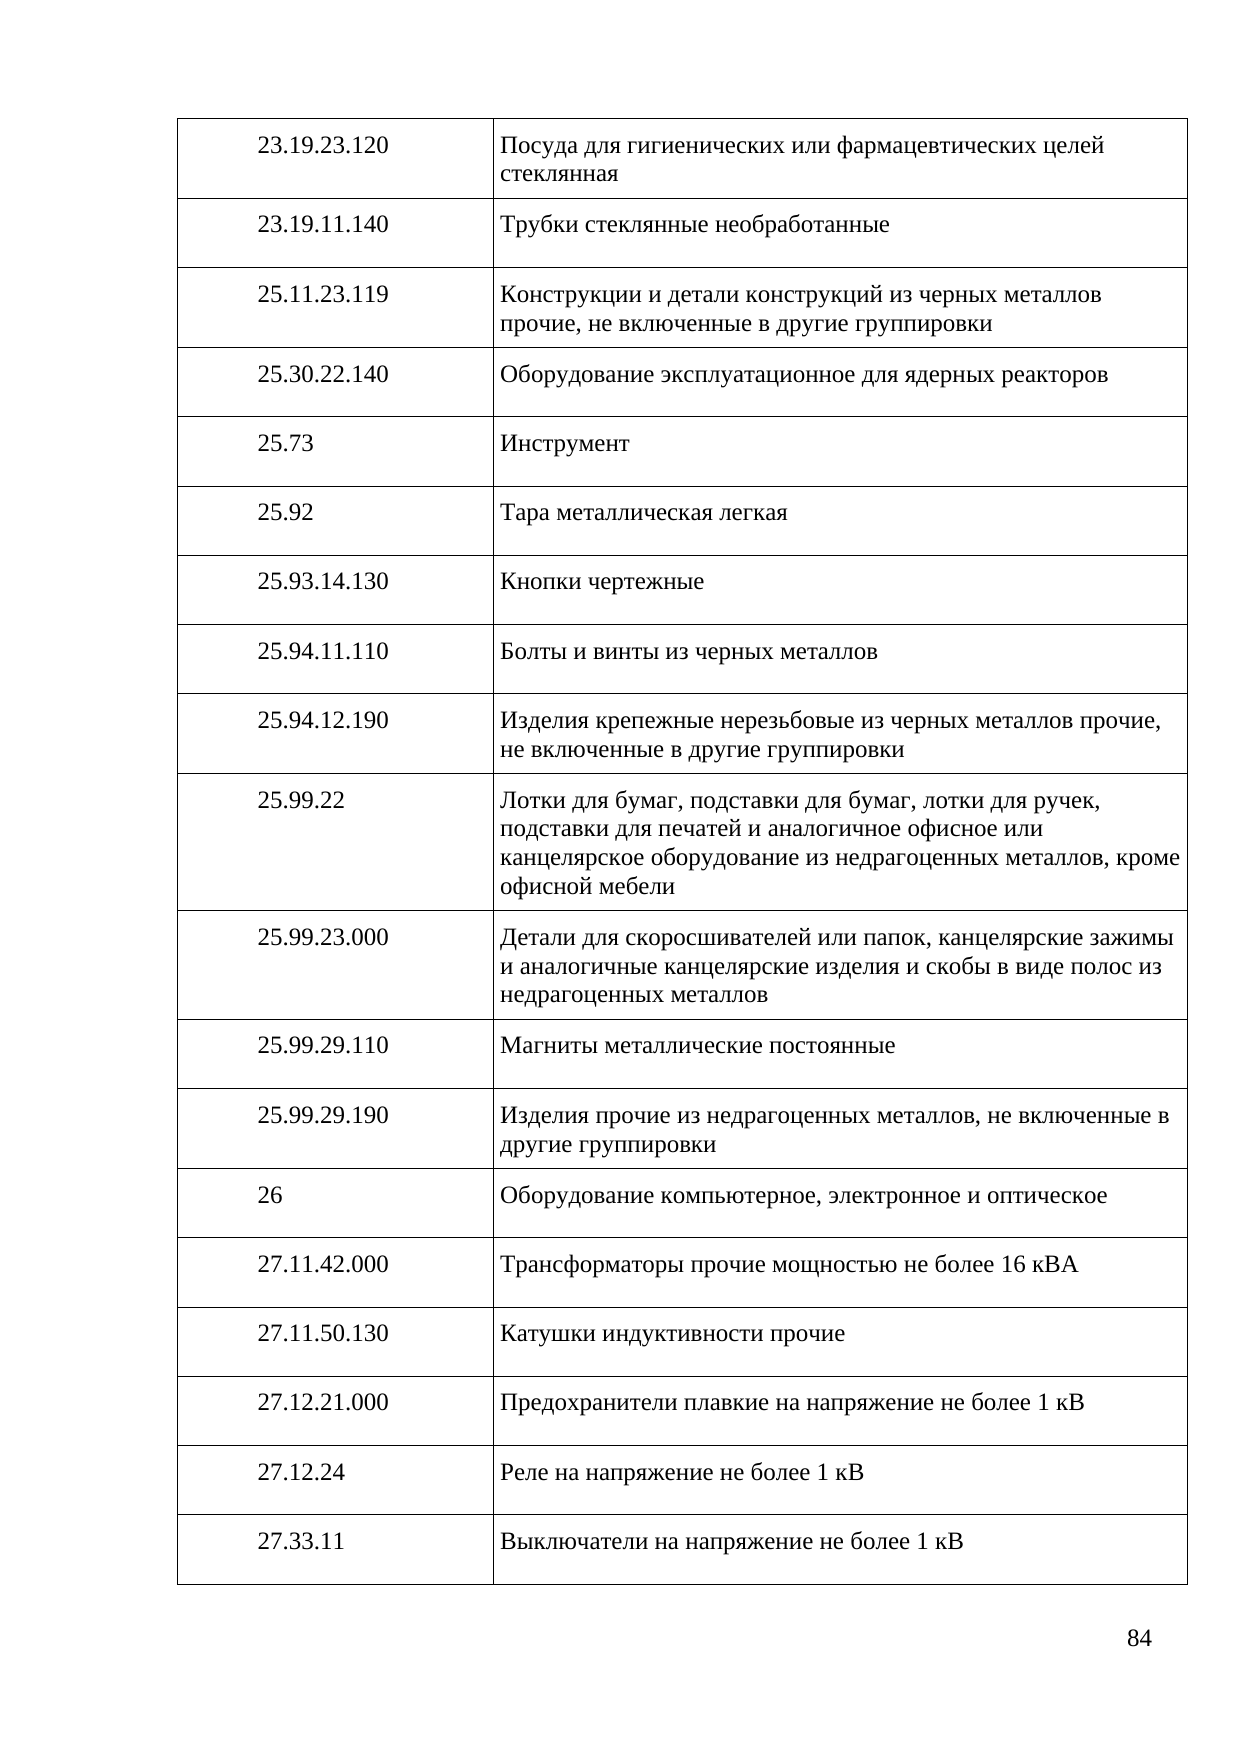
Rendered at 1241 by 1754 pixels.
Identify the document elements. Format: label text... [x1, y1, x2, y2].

table_cell Трансформаторы прочие мощностью не более 16 кВА [494, 1238, 1187, 1307]
table_cell Изделия прочие из недрагоценных металлов, не включенные в другие группировки [494, 1089, 1187, 1168]
table_cell Конструкции и детали конструкций из черных металлов прочие, не включенные в другие группировки [494, 268, 1187, 347]
table_cell 27.11.42.000 [178, 1238, 493, 1307]
table_cell Кнопки чертежные [494, 556, 1187, 624]
table_cell Детали для скоросшивателей или папок, канцелярские зажимы и аналогичные канцелярские изделия и скобы в виде полос из недрагоценных металлов [494, 911, 1187, 1019]
table_cell 25.99.29.190 [178, 1089, 493, 1168]
table_cell Предохранители плавкие на напряжение не более 1 кВ [494, 1377, 1187, 1445]
table_cell Реле на напряжение не более 1 кВ [494, 1446, 1187, 1514]
table_cell Магниты металлические постоянные [494, 1020, 1187, 1088]
table_cell 25.92 [178, 487, 493, 555]
table_cell 25.73 [178, 417, 493, 486]
table_cell Болты и винты из черных металлов [494, 625, 1187, 693]
table_cell 25.93.14.130 [178, 556, 493, 624]
table_cell Катушки индуктивности прочие [494, 1308, 1187, 1376]
table_cell 23.19.11.140 [178, 199, 493, 267]
table_cell Оборудование эксплуатационное для ядерных реакторов [494, 348, 1187, 416]
table_cell 25.11.23.119 [178, 268, 493, 347]
table_cell Посуда для гигиенических или фармацевтических целей стеклянная [494, 119, 1187, 198]
table_cell Выключатели на напряжение не более 1 кВ [494, 1515, 1187, 1584]
table_cell 25.99.22 [178, 774, 493, 910]
table_cell 23.19.23.120 [178, 119, 493, 198]
table_cell 27.33.11 [178, 1515, 493, 1584]
table_cell 25.94.11.110 [178, 625, 493, 693]
table_cell 25.30.22.140 [178, 348, 493, 416]
table_cell Тара металлическая легкая [494, 487, 1187, 555]
table_cell 27.12.21.000 [178, 1377, 493, 1445]
table_cell 25.99.29.110 [178, 1020, 493, 1088]
table_cell Лотки для бумаг, подставки для бумаг, лотки для ручек, подставки для печатей и аналогичное офисное или канцелярское оборудование из недрагоценных металлов, кроме офисной мебели [494, 774, 1187, 910]
table_cell 26 [178, 1169, 493, 1237]
table_cell Трубки стеклянные необработанные [494, 199, 1187, 267]
table_cell 27.11.50.130 [178, 1308, 493, 1376]
table_cell 25.94.12.190 [178, 694, 493, 773]
table_cell Оборудование компьютерное, электронное и оптическое [494, 1169, 1187, 1237]
table_cell 25.99.23.000 [178, 911, 493, 1019]
table_cell 27.12.24 [178, 1446, 493, 1514]
table_cell Изделия крепежные нерезьбовые из черных металлов прочие, не включенные в другие группировки [494, 694, 1187, 773]
table_cell Инструмент [494, 417, 1187, 486]
